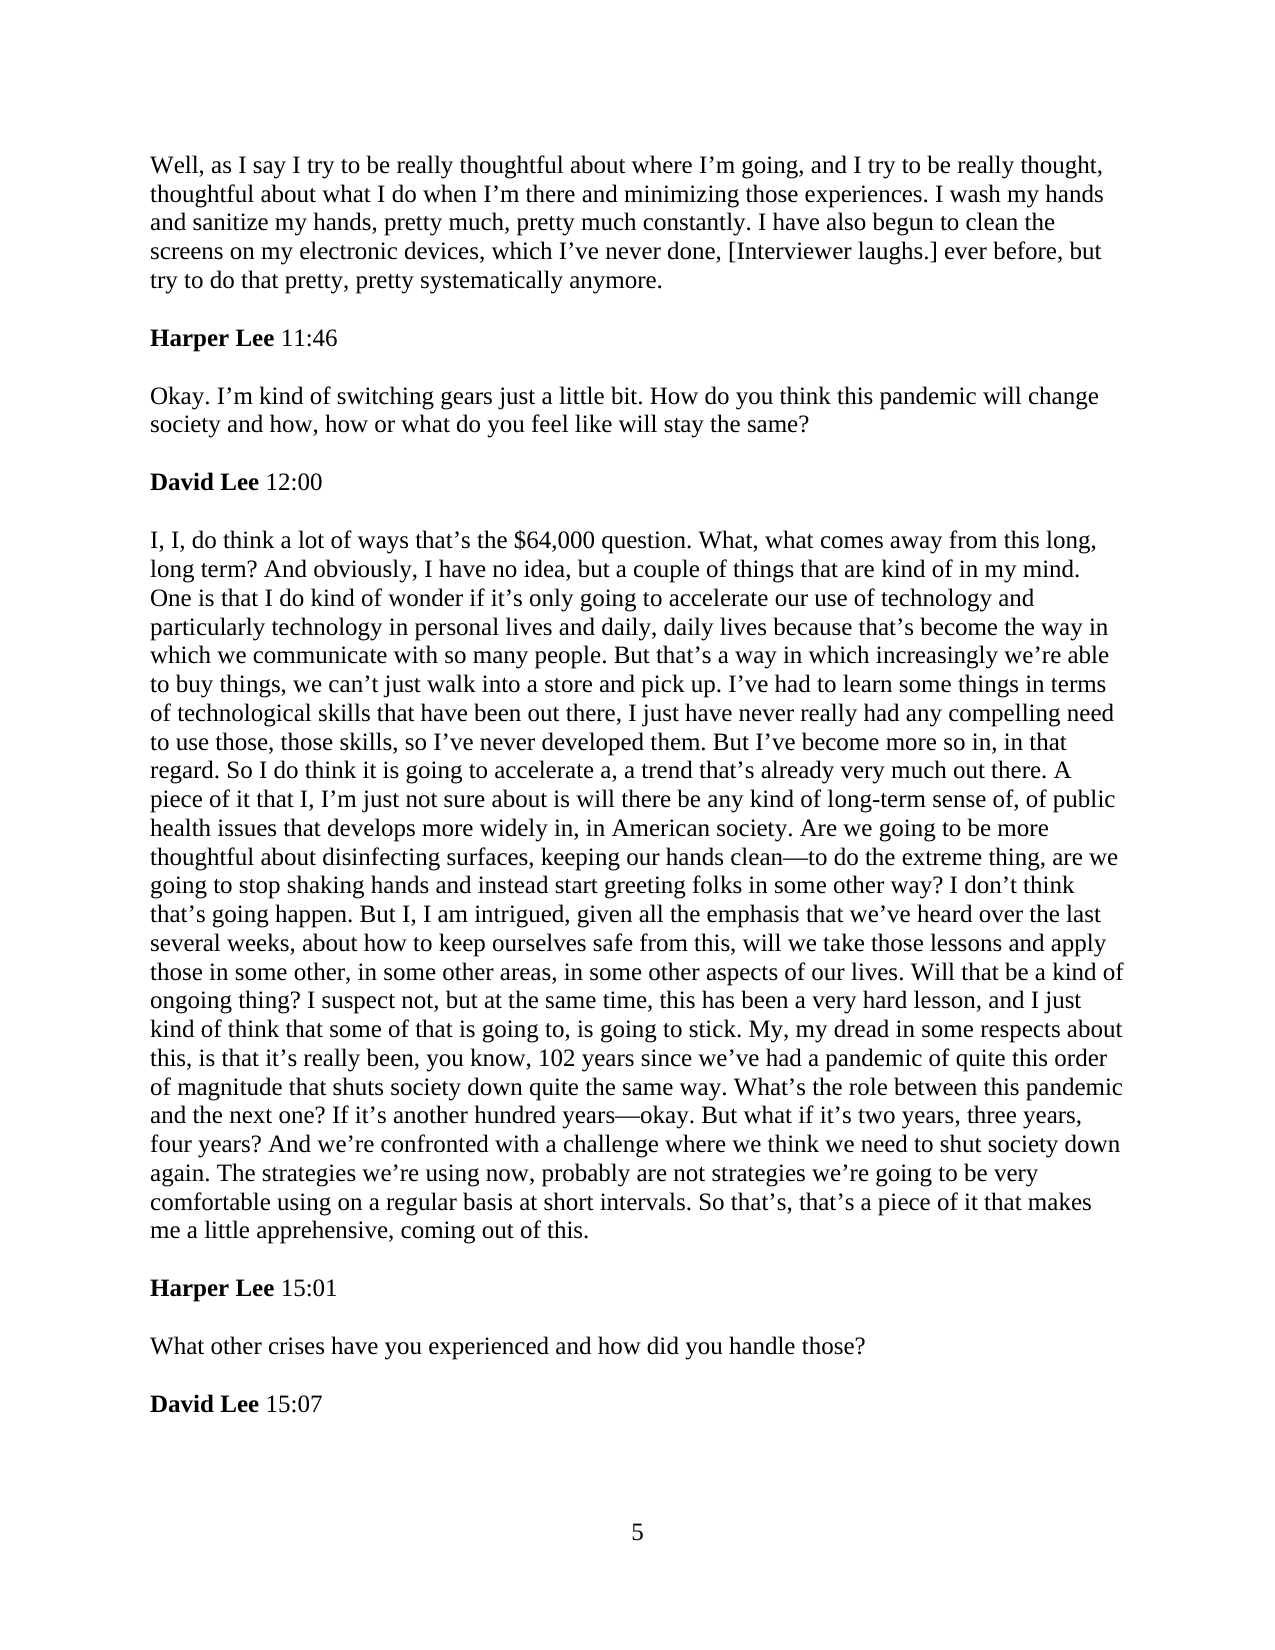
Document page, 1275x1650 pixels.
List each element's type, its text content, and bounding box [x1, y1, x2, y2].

text Harper Lee 15:01 [150, 1273, 1125, 1302]
text Harper Lee 11:46 [150, 323, 1125, 352]
text Okay. I’m kind of switching gears just a little bit. How do you think this pandemic will change society and how, how or what do you feel like will stay the same? [150, 381, 1125, 438]
text David Lee 15:07 [150, 1389, 1125, 1418]
text What other crises have you experienced and how did you handle those? [150, 1331, 1125, 1360]
text Well, as I say I try to be really thoughtful about where I’m going, and I try to be really thought, thoughtful about what I do when I’m there and minimizing those experiences. I wash my hands and sanitize my hands, pretty much, pretty much constantly. I have also begun to clean the screens on my electronic devices, which I’ve never done, [Interviewer laughs.] ever before, but try to do that pretty, pretty systematically anymore. [150, 150, 1125, 294]
text David Lee 12:00 [150, 467, 1125, 496]
text I, I, do think a lot of ways that’s the $64,000 question. What, what comes away from this long, long term? And obviously, I have no idea, but a couple of things that are kind of in my mind. One is that I do kind of wonder if it’s only going to accelerate our use of technology and particularly technology in personal lives and daily, daily lives because that’s become the way in which we communicate with so many people. But that’s a way in which increasingly we’re able to buy things, we can’t just walk into a store and pick up. I’ve had to learn some things in terms of technological skills that have been out there, I just have never really had any compelling need to use those, those skills, so I’ve never developed them. But I’ve become more so in, in that regard. So I do think it is going to accelerate a, a trend that’s already very much out there. A piece of it that I, I’m just not sure about is will there be any kind of long-term sense of, of public health issues that develops more widely in, in American society. Are we going to be more thoughtful about disinfecting surfaces, keeping our hands clean—to do the extreme thing, are we going to stop shaking hands and instead start greeting folks in some other way? I don’t think that’s going happen. But I, I am intrigued, given all the emphasis that we’ve heard over the last several weeks, about how to keep ourselves safe from this, will we take those lessons and apply those in some other, in some other areas, in some other aspects of our lives. Will that be a kind of ongoing thing? I suspect not, but at the same time, this has been a very hard lesson, and I just kind of think that some of that is going to, is going to stick. My, my dread in some respects about this, is that it’s really been, you know, 102 years since we’ve had a pandemic of quite this order of magnitude that shuts society down quite the same way. What’s the role between this pandemic and the next one? If it’s another hundred years—okay. But what if it’s two years, three years, four years? And we’re confronted with a challenge where we think we need to shut society down again. The strategies we’re using now, probably are not strategies we’re going to be very comfortable using on a regular basis at short intervals. So that’s, that’s a piece of it that makes me a little apprehensive, coming out of this. [150, 525, 1125, 1244]
